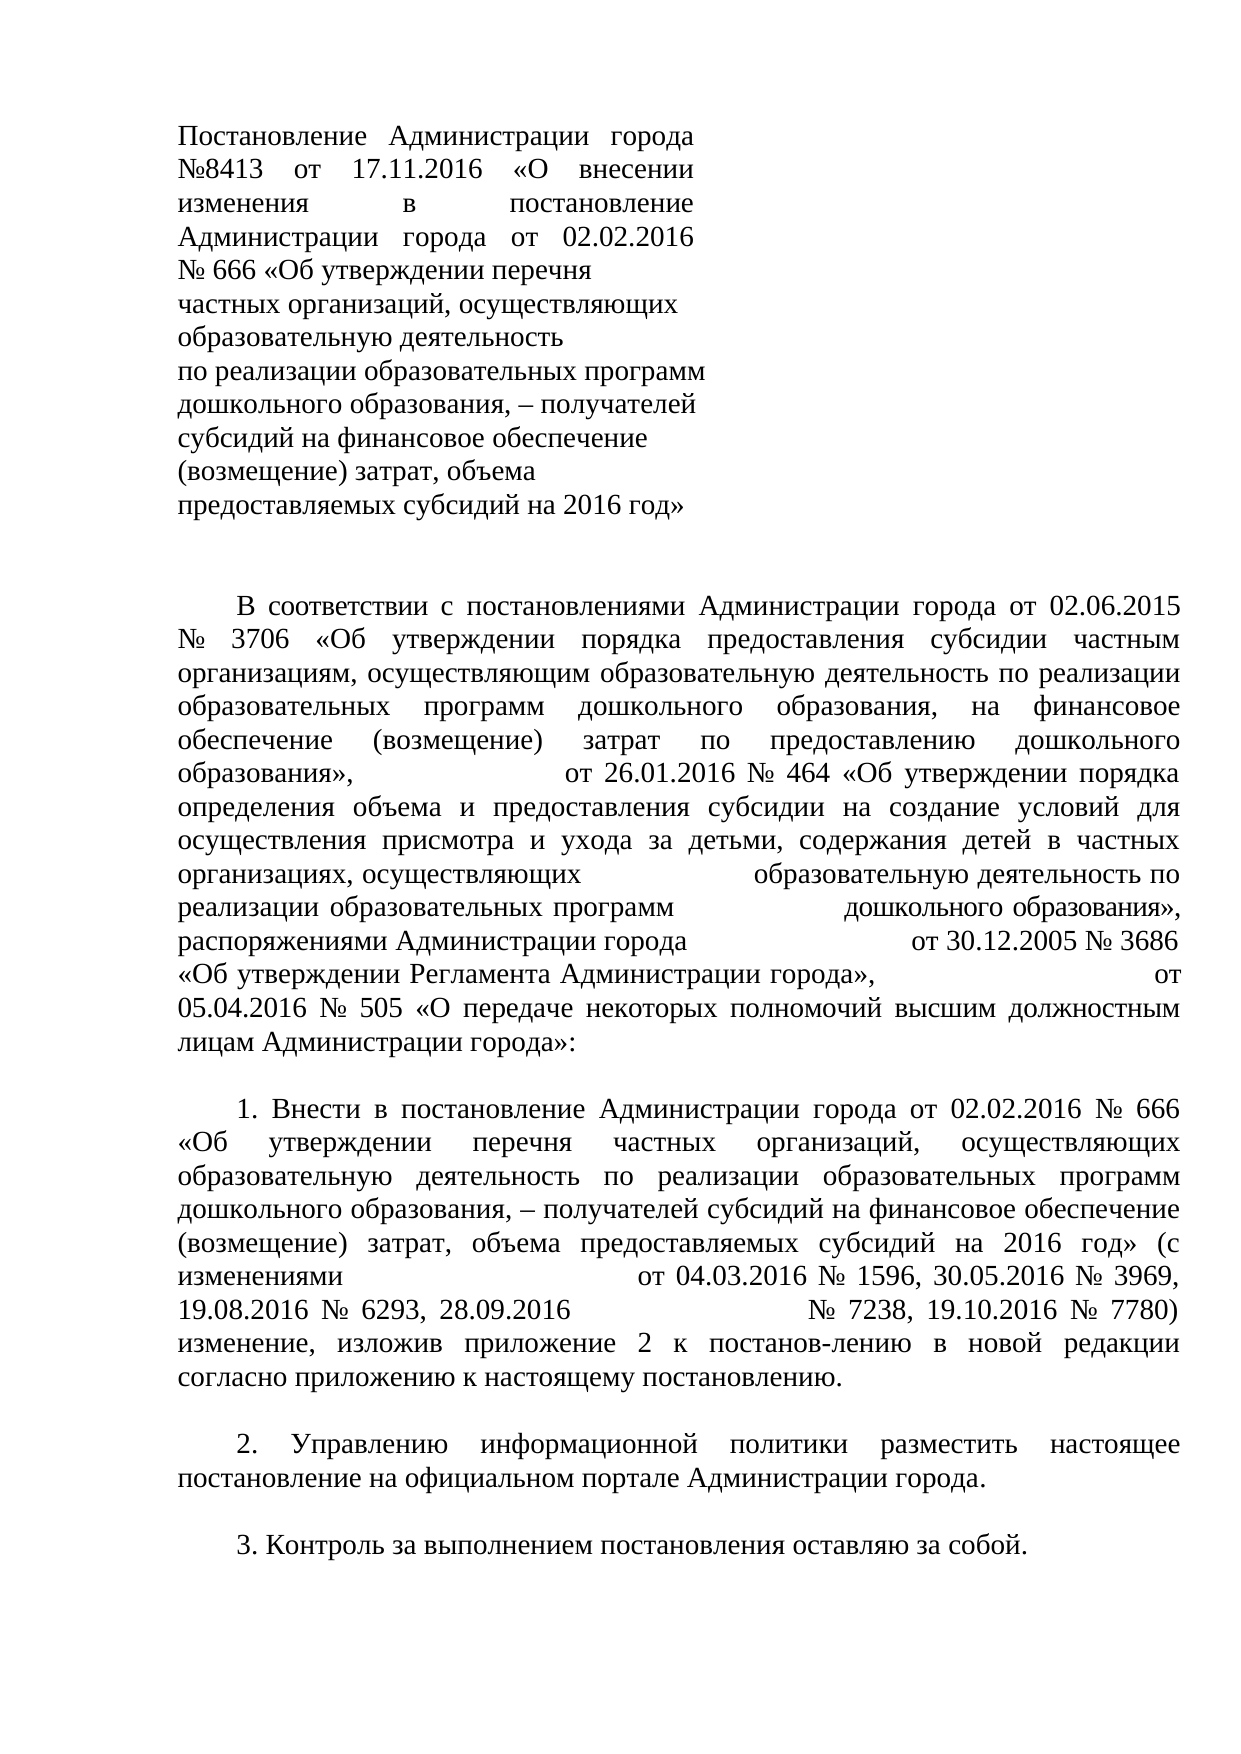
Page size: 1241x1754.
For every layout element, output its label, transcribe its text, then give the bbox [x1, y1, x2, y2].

text Постановление Администрации города №8413 от 17.11.2016 «О внесении изменения в постановление Администрации города от 02.02.2016 № 666 «Об утверждении перечня [177, 118, 694, 286]
text предоставляемых субсидий на 2016 год» [177, 487, 723, 521]
text по реализации образовательных программ дошкольного образования, – получателей [177, 353, 738, 420]
text 3. Контроль за выполнением постановления оставляю за собой. [177, 1527, 1181, 1560]
text (возмещение) затрат, объема [177, 453, 723, 487]
text 1. Внести в постановление Администрации города от 02.02.2016 № 666 «Об утверждении перечня частных организаций, осуществляющих образовательную деятельность по реализации образовательных программ дошкольного образования, – получателей субсидий на финансовое обеспечение (возмещение) затрат, объема предоставляемых субсидий на 2016 год» (с изменениями от 04.03.2016 № 1596, 30.05.2016 № 3969, 19.08.2016 № 6293, 28.09.2016 № 7238, 19.10.2016 № 7780) изменение, изложив приложение 2 к постанов-лению в новой редакции согласно приложению к настоящему постановлению. [177, 1091, 1181, 1393]
text В соответствии с постановлениями Администрации города от 02.06.2015 № 3706 «Об утверждении порядка предоставления субсидии частным организациям, осуществляющим образовательную деятельность по реализации образовательных программ дошкольного образования, на финансовое обеспечение (возмещение) затрат по предоставлению дошкольного образования», от 26.01.2016 № 464 «Об утверждении порядка определения объема и предоставления субсидии на создание условий для осуществления присмотра и ухода за детьми, содержания детей в частных организациях, осуществляющих образовательную деятельность по реализации образовательных программ дошкольного образования», распоряжениями Администрации города от 30.12.2005 № 3686 «Об утверждении Регламента Администрации города», от 05.04.2016 № 505 «О передаче некоторых полномочий высшим должностным лицам Администрации города»: [177, 588, 1181, 1057]
text 2. Управлению информационной политики разместить настоящее постановление на официальном портале Администрации города. [177, 1426, 1181, 1493]
text частных организаций, осуществляющих образовательную деятельность [177, 286, 694, 353]
text субсидий на финансовое обеспечение [177, 420, 694, 453]
